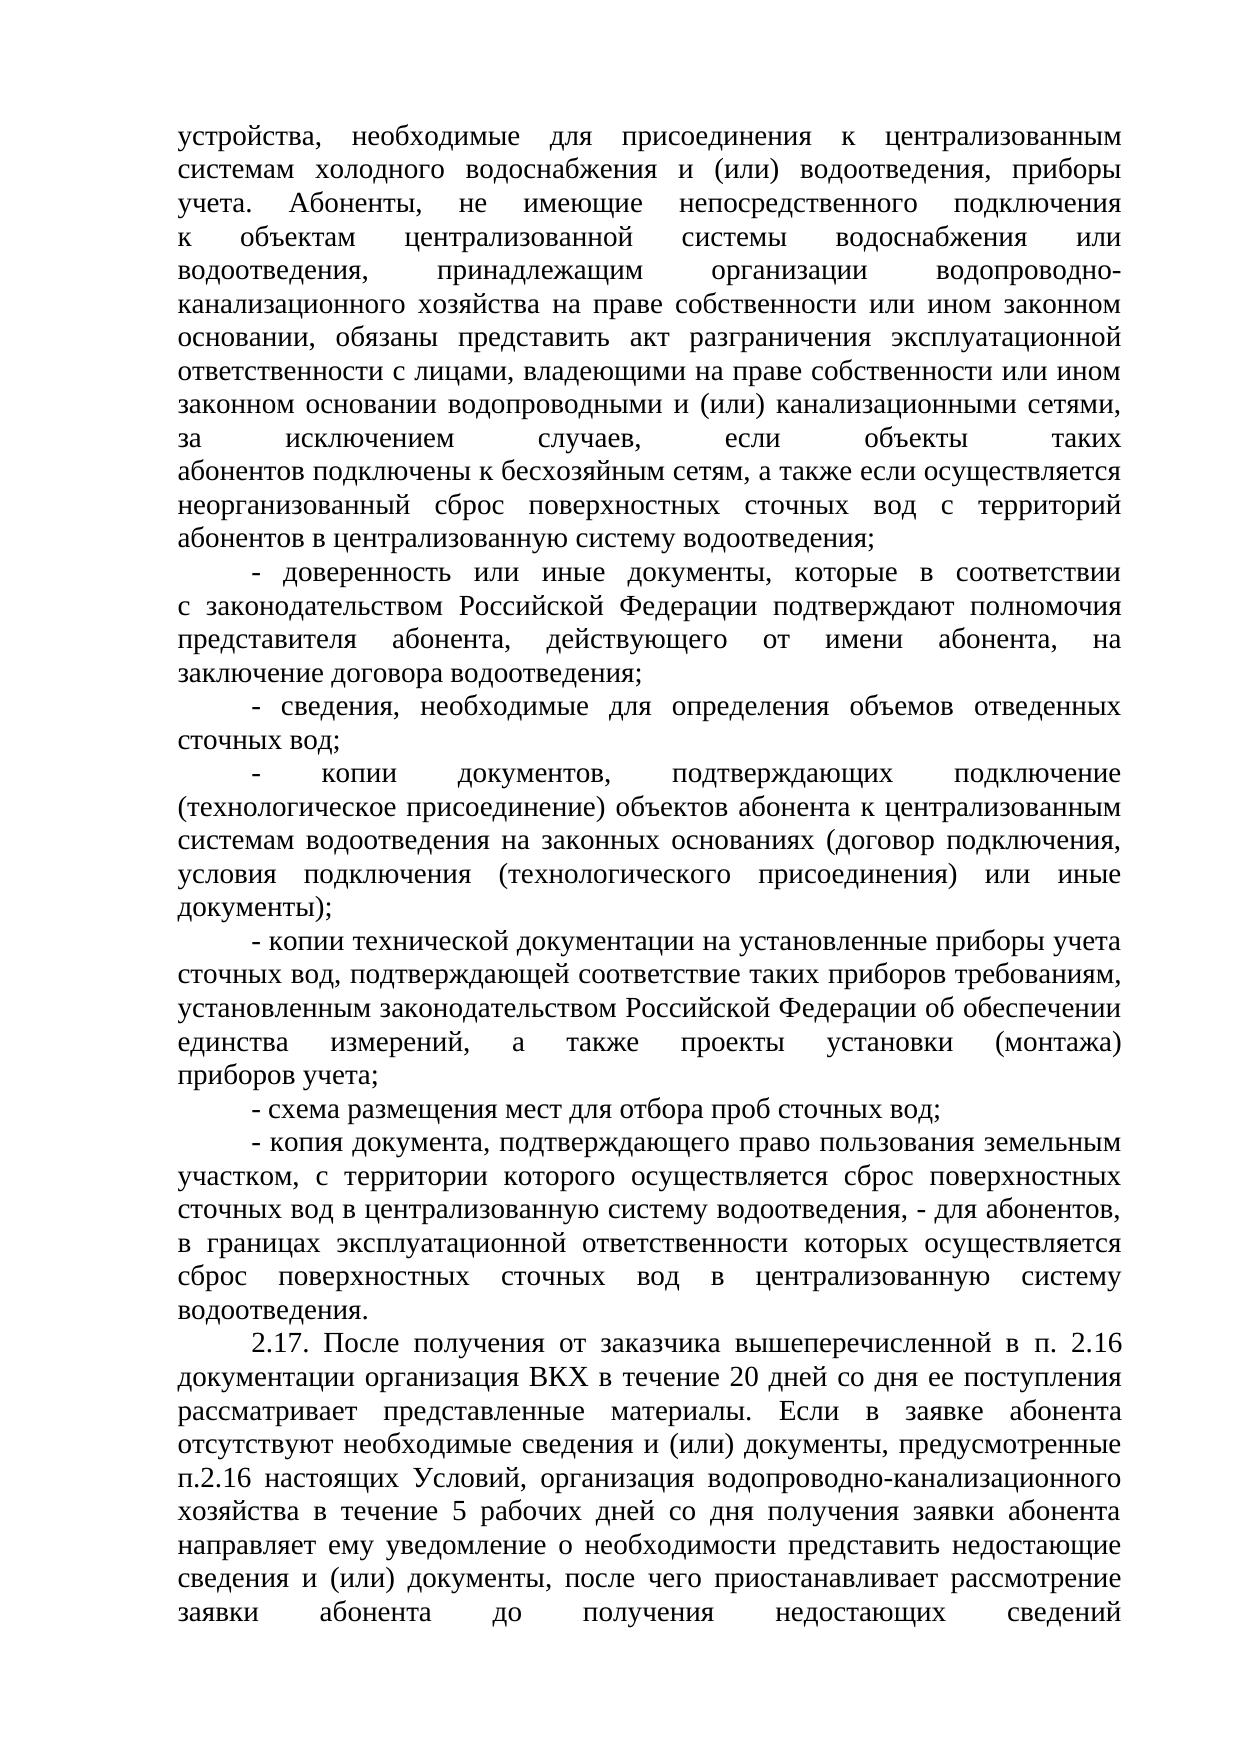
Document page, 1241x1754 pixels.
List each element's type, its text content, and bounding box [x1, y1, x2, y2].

text - сведения, необходимые для определения объемов отведенных сточных вод; [177, 688, 1122, 755]
text - копия документа, подтверждающего право пользования земельным участком, с территории которого осуществляется сброс поверхностных сточных вод в централизованную систему водоотведения, - для абонентов, в границах эксплуатационной ответственности которых осуществляется сброс поверхностных сточных вод в централизованную систему водоотведения. [177, 1124, 1122, 1326]
text - доверенность или иные документы, которые в соответствии с законодательством Российской Федерации подтверждают полномочия представителя абонента, действующего от имени абонента, на заключение договора водоотведения; [177, 554, 1122, 688]
text - копии документов, подтверждающих подключение (технологическое присоединение) объектов абонента к централизованным системам водоотведения на законных основаниях (договор подключения, условия подключения (технологического присоединения) или иные документы); [177, 755, 1122, 923]
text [177, 118, 1122, 554]
text - схема размещения мест для отбора проб сточных вод; [177, 1091, 1122, 1124]
text - копии технической документации на установленные приборы учета сточных вод, подтверждающей соответствие таких приборов требованиям, установленным законодательством Российской Федерации об обеспечении единства измерений, а также проекты установки (монтажа) приборов учета; [177, 923, 1122, 1091]
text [177, 1326, 1122, 1627]
